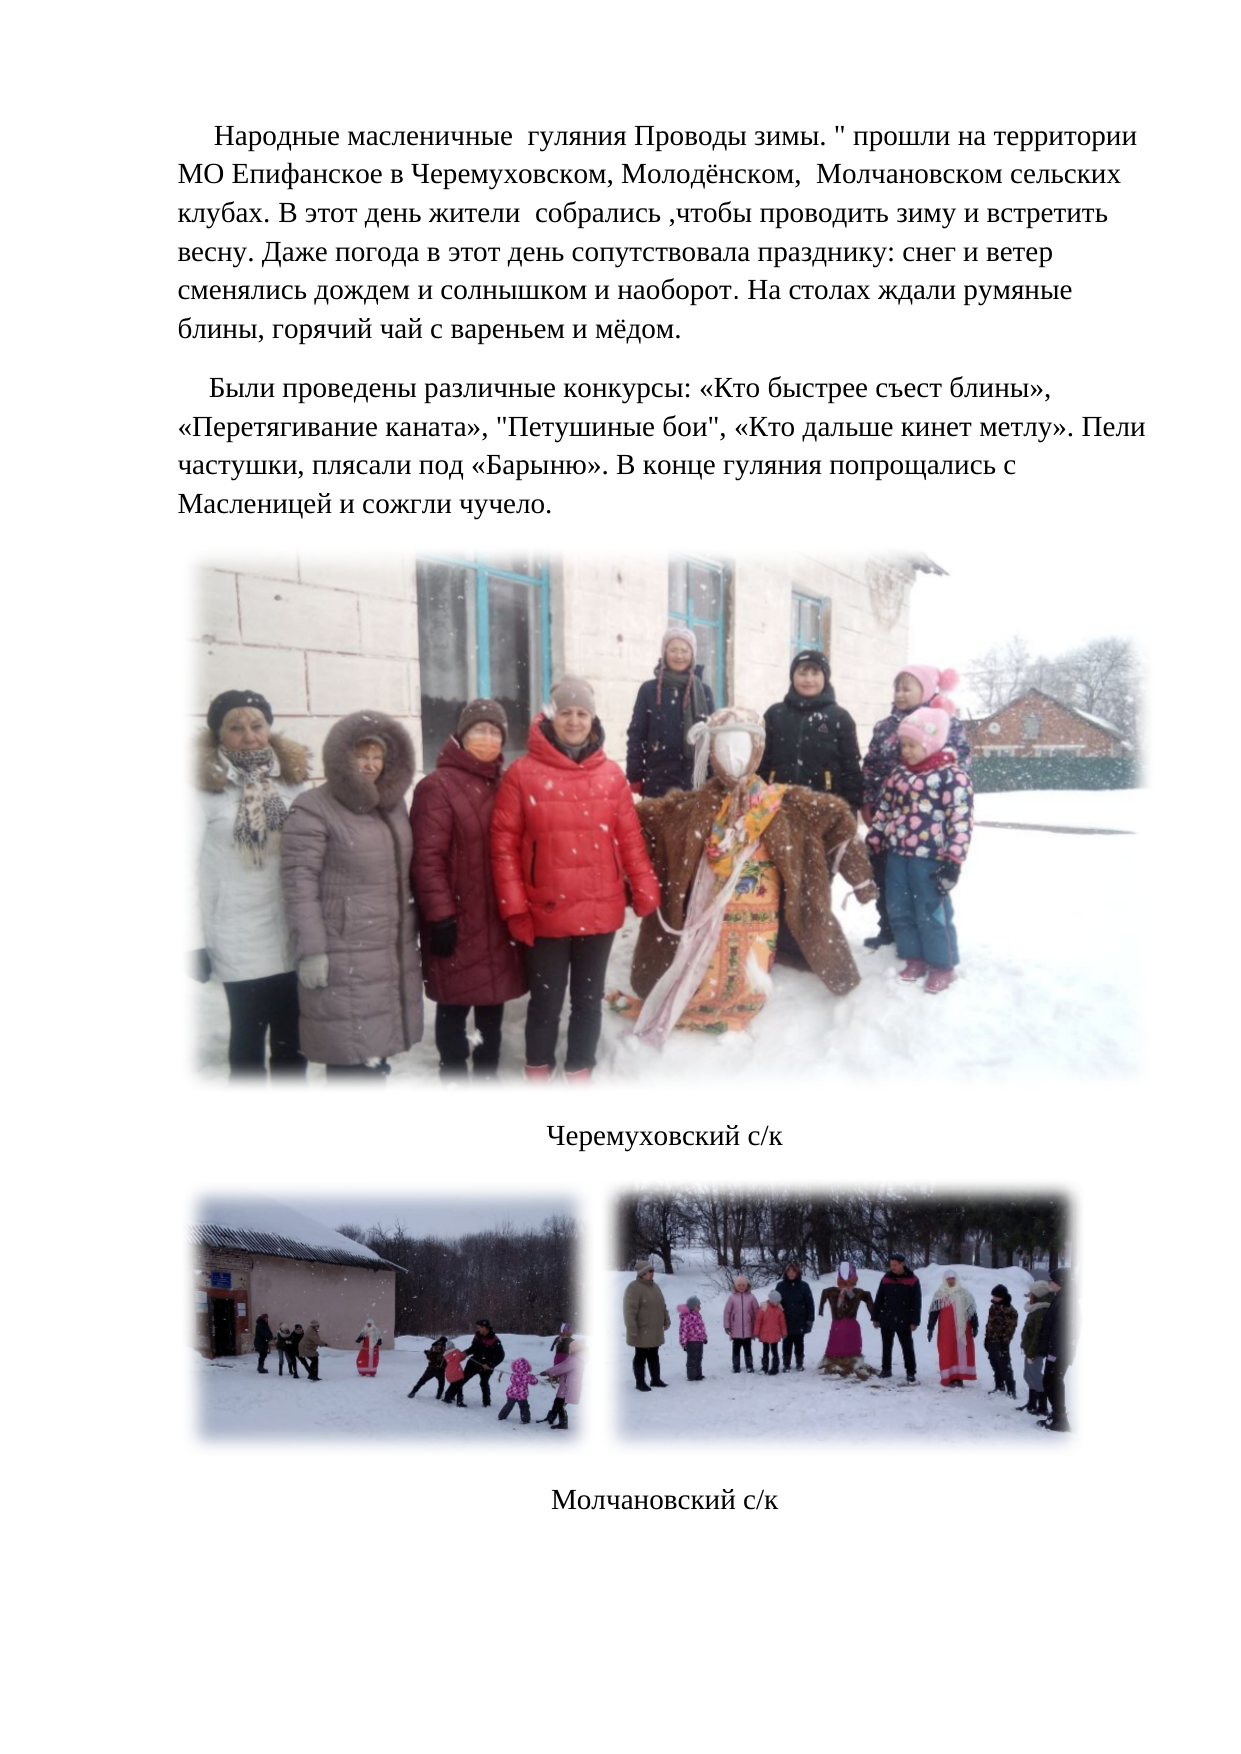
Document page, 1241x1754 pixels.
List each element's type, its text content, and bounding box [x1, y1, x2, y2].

text Молчановский с/к [177, 1482, 1152, 1516]
picture [629, 1207, 1057, 1429]
text Черемуховский с/к [177, 1118, 1152, 1152]
picture [209, 574, 1126, 1065]
text Были проведены различные конкурсы: «Кто быстрее съест блины», «Перетягивание каната», "Петушиные бои", «Кто дальше кинет метлу». Пели частушки, плясали под «Барыню». В конце гуляния попрощались с Масленицей и сожгли чучело. [177, 370, 1152, 519]
picture [210, 1209, 566, 1429]
text Народные масленичные гуляния Проводы зимы. " прошли на территории МО Епифанское в Черемуховском, Молодёнском, Молчановском сельских клубах. В этот день жители собрались ,чтобы проводить зиму и встретить весну. Даже погода в этот день сопутствовала празднику: снег и ветер сменялись дождем и солнышком и наоборот. На столах ждали румяные блины, горячий чай с вареньем и мёдом. [177, 118, 1152, 344]
